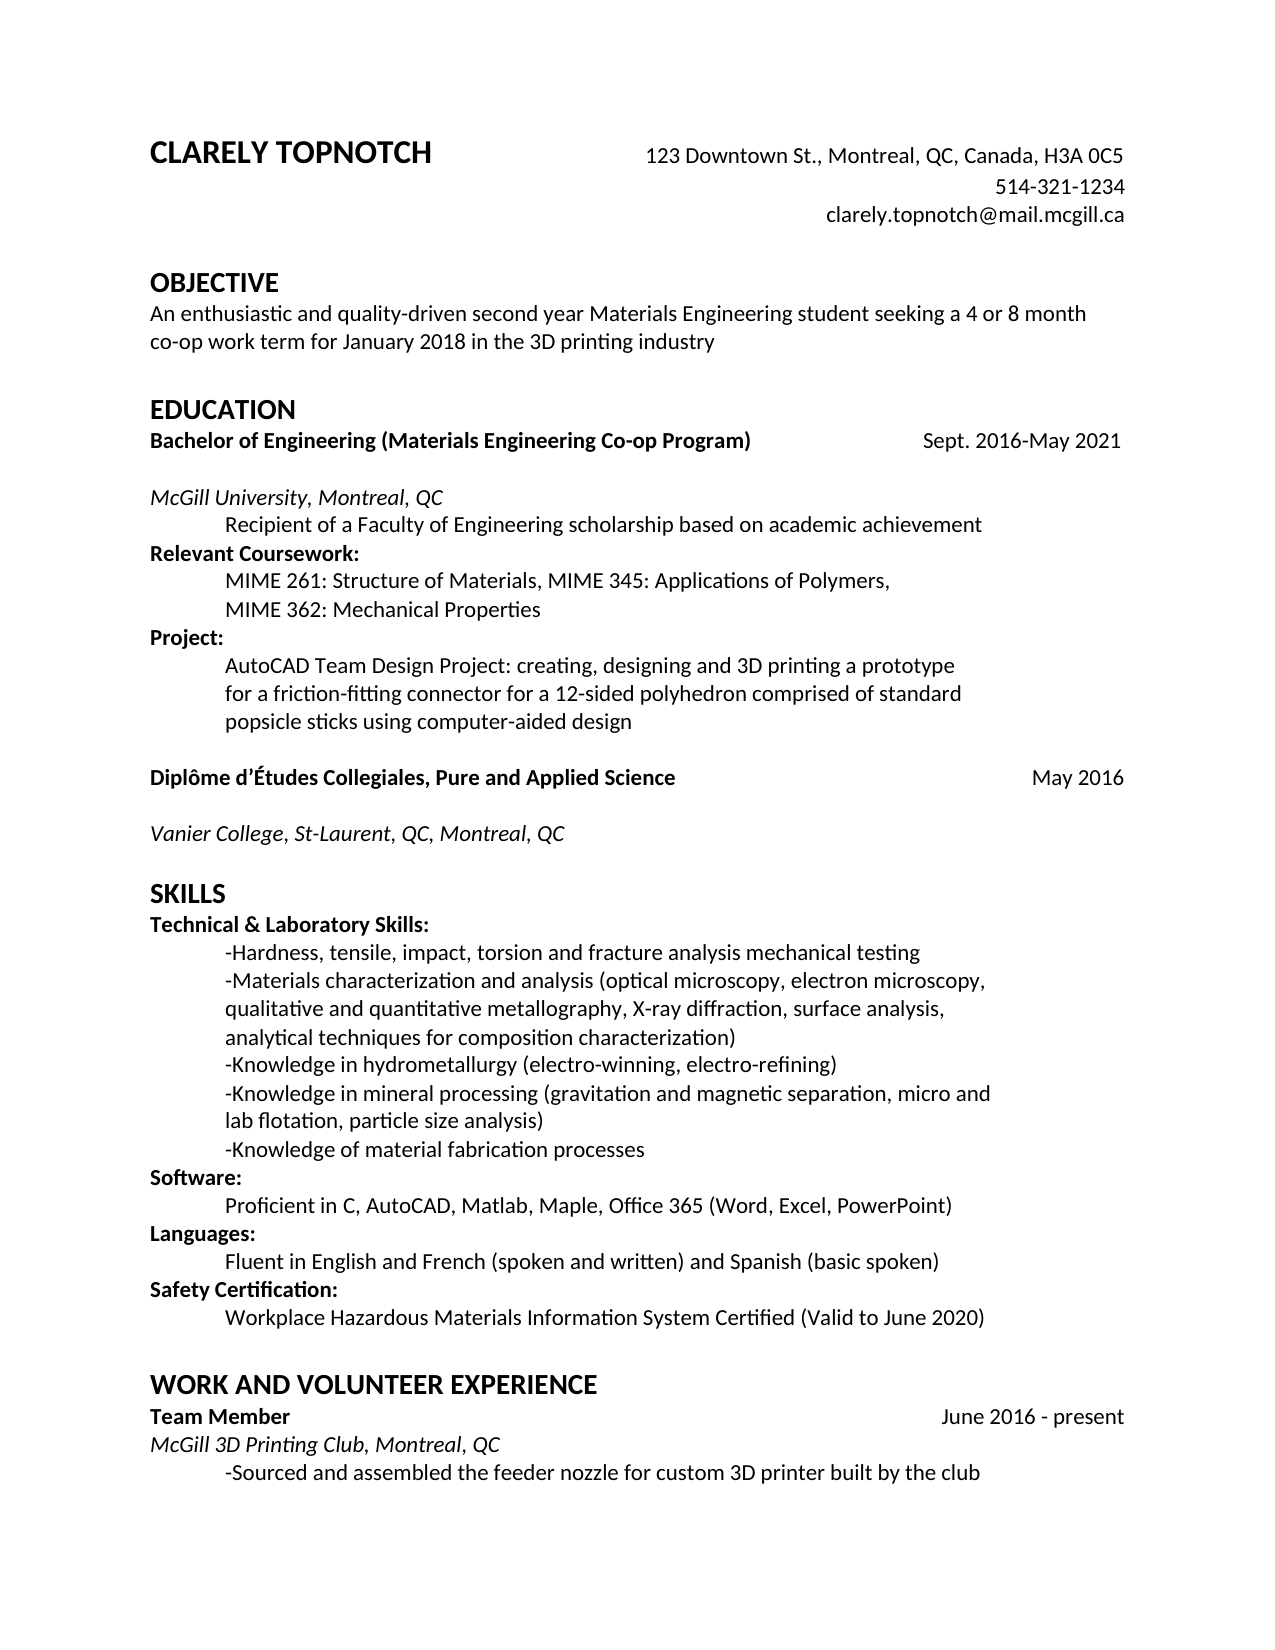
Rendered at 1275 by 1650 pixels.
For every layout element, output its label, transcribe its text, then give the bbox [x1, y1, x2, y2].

text Bachelor of Engineering (Materials Engineering Co-op Program) Sept. 2016-May 2021 [150, 427, 1125, 483]
text Software: [150, 1163, 1125, 1191]
text Technical & Laboratory Skills: [150, 911, 1125, 938]
text Safety Certification: [150, 1275, 1125, 1303]
text Fluent in English and French (spoken and written) and Spanish (basic spoken) [150, 1247, 1125, 1275]
text WORK AND VOLUNTEER EXPERIENCE [150, 1366, 1125, 1402]
text -Hardness, tensile, impact, torsion and fracture analysis mechanical testing [150, 938, 1125, 967]
text clarely.topnotch@mail.mcgill.ca [750, 200, 1125, 228]
text Team Member June 2016 - present [150, 1402, 1125, 1430]
text OBJECTIVE [150, 264, 1125, 299]
text popsicle sticks using computer-aided design [150, 707, 1125, 735]
text co-op work term for January 2018 in the 3D printing industry [150, 327, 1125, 355]
text Relevant Coursework: [150, 539, 1125, 567]
text AutoCAD Team Design Project: creating, designing and 3D printing a prototype [150, 651, 1125, 679]
text Vanier College, St-Laurent, QC, Montreal, QC [150, 819, 1125, 847]
text Diplôme d’Études Collegiales, Pure and Applied Science May 2016 [150, 763, 1125, 819]
text lab flotation, particle size analysis) [225, 1107, 1125, 1135]
text MIME 261: Structure of Materials, MIME 345: Applications of Polymers, [150, 567, 1125, 595]
text -Sourced and assembled the feeder nozzle for custom 3D printer built by the club [150, 1458, 1125, 1486]
text Languages: [150, 1219, 1125, 1247]
text -Materials characterization and analysis (optical microscopy, electron microscopy, [150, 967, 1125, 994]
text EDUCATION [150, 391, 1125, 427]
text MIME 362: Mechanical Properties [150, 595, 1125, 623]
text analytical techniques for composition characterization) [150, 1023, 1125, 1051]
text for a friction-fitting connector for a 12-sided polyhedron comprised of standard [150, 679, 1125, 707]
text -Knowledge in mineral processing (gravitation and magnetic separation, micro and [225, 1079, 1125, 1107]
text Project: [150, 623, 1125, 651]
text -Knowledge of material fabrication processes [150, 1135, 1125, 1163]
text qualitative and quantitative metallography, X-ray diffraction, surface analysis, [150, 994, 1125, 1023]
text McGill 3D Printing Club, Montreal, QC [150, 1430, 1125, 1458]
text Proficient in C, AutoCAD, Matlab, Maple, Office 365 (Word, Excel, PowerPoint) [150, 1191, 1125, 1219]
text Workplace Hazardous Materials Information System Certified (Valid to June 2020) [150, 1303, 1125, 1331]
text SKILLS [150, 875, 1125, 911]
text An enthusiastic and quality-driven second year Materials Engineering student seeking a 4 or 8 month [150, 299, 1125, 327]
text 514-321-1234 [600, 172, 1125, 200]
text -Knowledge in hydrometallurgy (electro-winning, electro-refining) [150, 1051, 1125, 1079]
text Recipient of a Faculty of Engineering scholarship based on academic achievement [150, 511, 1125, 539]
text McGill University, Montreal, QC [150, 483, 1125, 511]
text CLARELY TOPNOTCH 123 Downtown St., Montreal, QC, Canada, H3A 0C5 [150, 131, 1125, 172]
